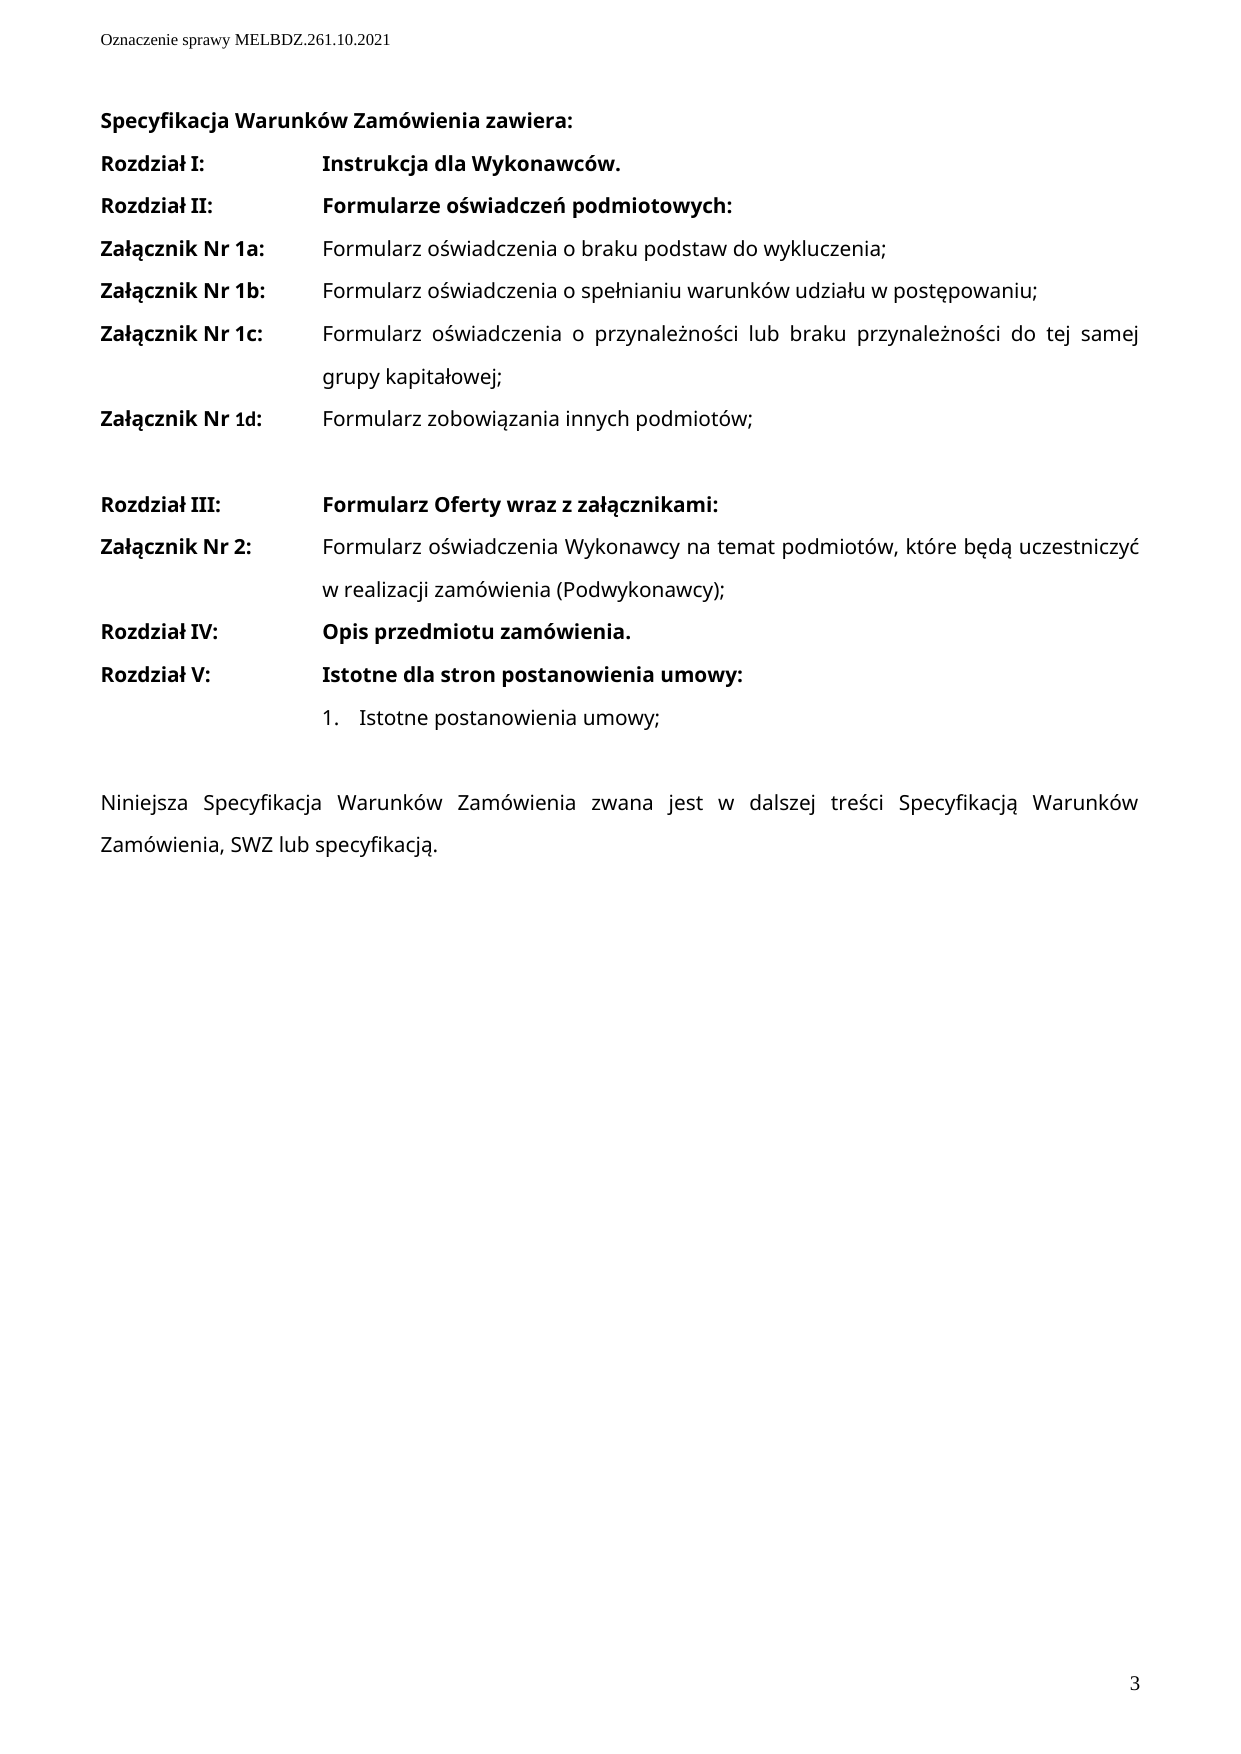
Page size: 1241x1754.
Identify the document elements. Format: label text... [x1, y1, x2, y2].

text Załącznik Nr 1d: Formularz zobowiązania innych podmiotów; [100, 404, 1140, 433]
text Specyfikacja Warunków Zamówienia zawiera: [100, 106, 1184, 135]
text Rozdział II: Formularze oświadczeń podmiotowych: [100, 191, 1140, 220]
text Rozdział III: Formularz Oferty wraz z załącznikami: [100, 490, 1140, 518]
text Rozdział IV: Opis przedmiotu zamówienia. [100, 617, 1140, 646]
text Załącznik Nr 1c: Formularz oświadczenia o przynależności lub braku przynależności do tej samej grupy kapitałowej; [100, 319, 1140, 390]
text Załącznik Nr 1b: Formularz oświadczenia o spełnianiu warunków udziału w postępowaniu; [100, 277, 1140, 305]
text Załącznik Nr 1a: Formularz oświadczenia o braku podstaw do wykluczenia; [100, 234, 1140, 262]
text Załącznik Nr 2: Formularz oświadczenia Wykonawcy na temat podmiotów, które będą uczestniczyć w realizacji zamówienia (Podwykonawcy); [100, 532, 1140, 603]
text Rozdział I: Instrukcja dla Wykonawców. [100, 149, 1140, 177]
text Rozdział V: Istotne dla stron postanowienia umowy: [100, 660, 1140, 688]
text Niniejsza Specyfikacja Warunków Zamówienia zwana jest w dalszej treści Specyfikacją Warunków Zamówienia, SWZ lub specyfikacją. [100, 788, 1140, 859]
list Istotne postanowienia umowy; [322, 703, 1140, 731]
